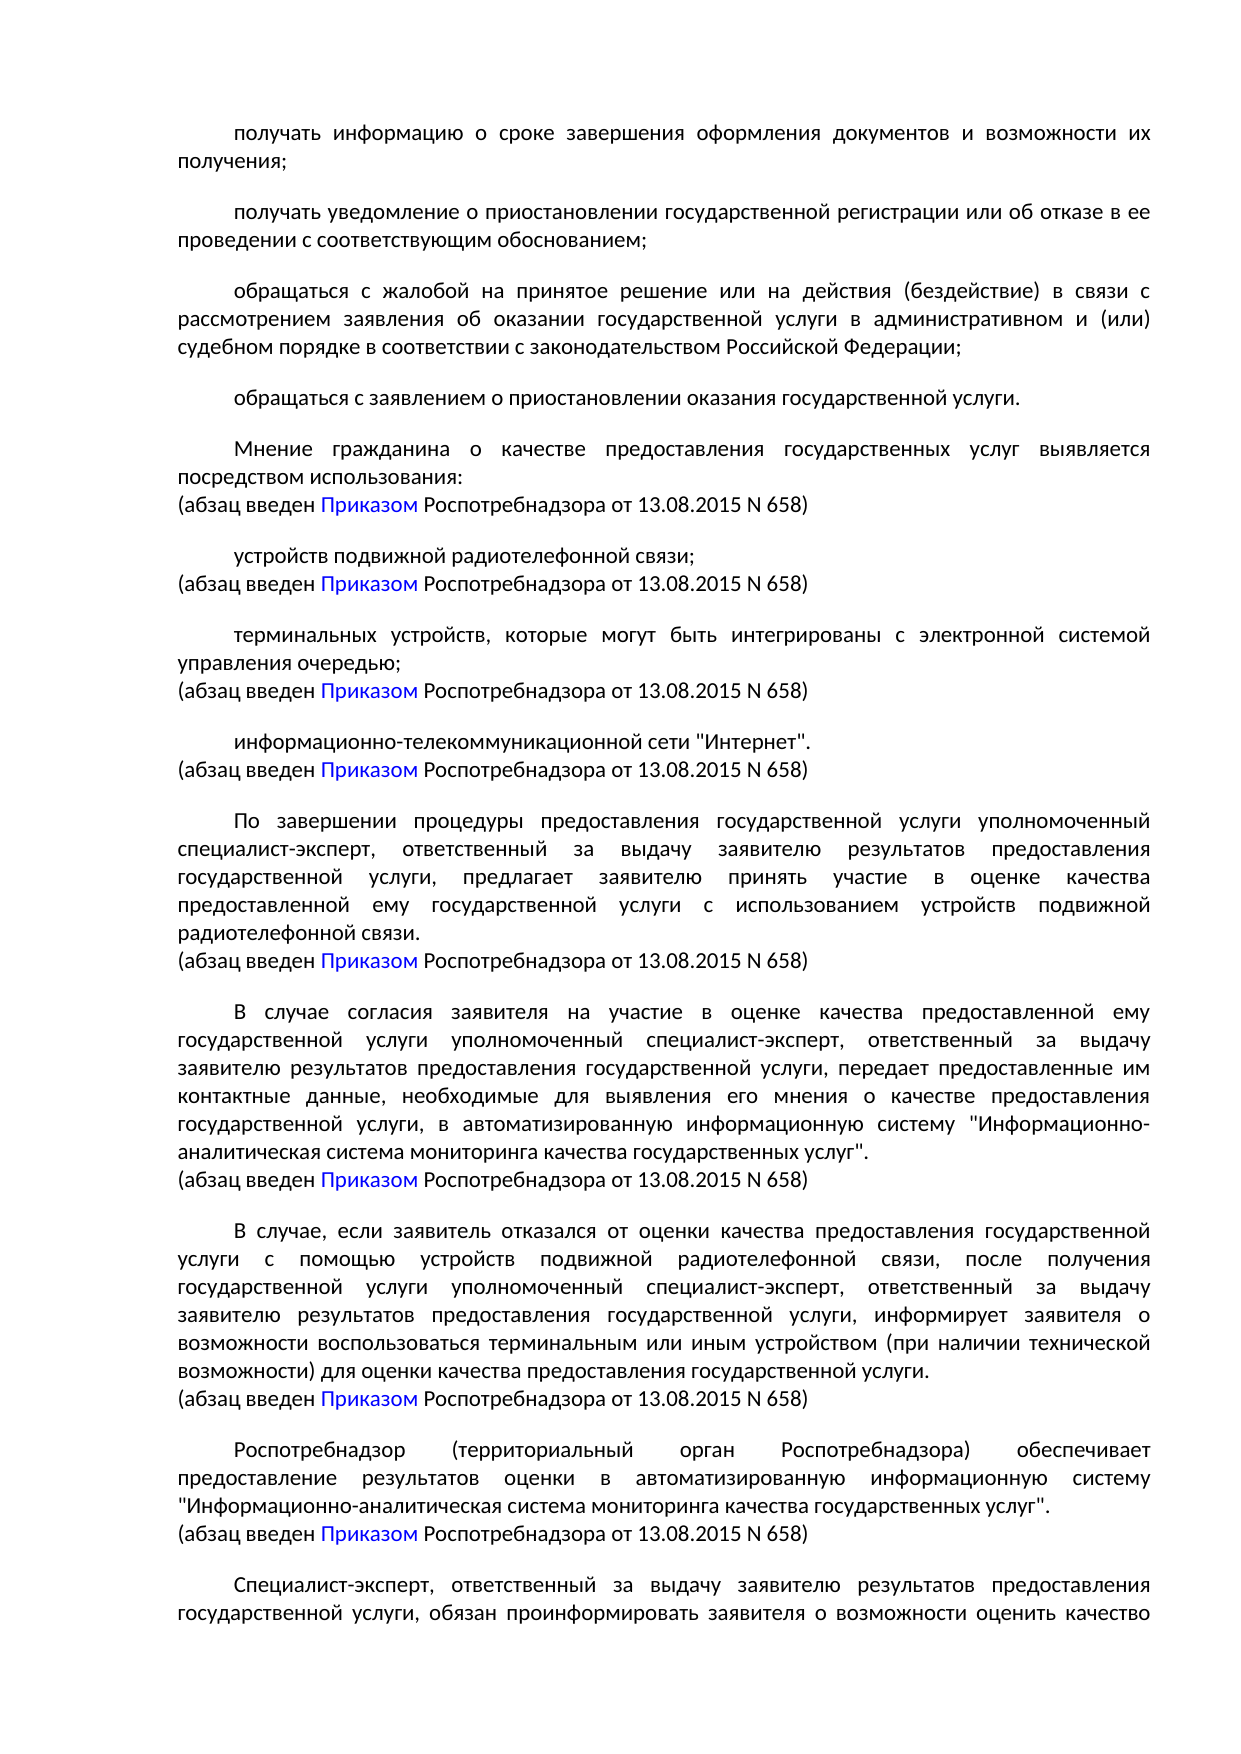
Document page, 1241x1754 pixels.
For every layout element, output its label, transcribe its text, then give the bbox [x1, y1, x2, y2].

text получать информацию о сроке завершения оформления документов и возможности их получения; [177, 118, 1152, 174]
text информационно-телекоммуникационной сети "Интернет". [177, 727, 1152, 755]
text Мнение гражданина о качестве предоставления государственных услуг выявляется посредством использования: [177, 434, 1152, 490]
text обращаться с заявлением о приостановлении оказания государственной услуги. [177, 383, 1152, 411]
text (абзац введен Приказом Роспотребнадзора от 13.08.2015 N 658) [177, 1384, 1152, 1412]
text (абзац введен Приказом Роспотребнадзора от 13.08.2015 N 658) [177, 1165, 1152, 1193]
text (абзац введен Приказом Роспотребнадзора от 13.08.2015 N 658) [177, 1519, 1152, 1547]
text В случае согласия заявителя на участие в оценке качества предоставленной ему государственной услуги уполномоченный специалист-эксперт, ответственный за выдачу заявителю результатов предоставления государственной услуги, передает предоставленные им контактные данные, необходимые для выявления его мнения о качестве предоставления государственной услуги, в автоматизированную информационную систему "Информационно-аналитическая система мониторинга качества государственных услуг". [177, 997, 1152, 1165]
text (абзац введен Приказом Роспотребнадзора от 13.08.2015 N 658) [177, 569, 1152, 597]
text В случае, если заявитель отказался от оценки качества предоставления государственной услуги с помощью устройств подвижной радиотелефонной связи, после получения государственной услуги уполномоченный специалист-эксперт, ответственный за выдачу заявителю результатов предоставления государственной услуги, информирует заявителя о возможности воспользоваться терминальным или иным устройством (при наличии технической возможности) для оценки качества предоставления государственной услуги. [177, 1216, 1152, 1384]
text (абзац введен Приказом Роспотребнадзора от 13.08.2015 N 658) [177, 755, 1152, 783]
text получать уведомление о приостановлении государственной регистрации или об отказе в ее проведении с соответствующим обоснованием; [177, 197, 1152, 253]
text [177, 1570, 1152, 1626]
text По завершении процедуры предоставления государственной услуги уполномоченный специалист-эксперт, ответственный за выдачу заявителю результатов предоставления государственной услуги, предлагает заявителю принять участие в оценке качества предоставленной ему государственной услуги с использованием устройств подвижной радиотелефонной связи. [177, 806, 1152, 946]
text (абзац введен Приказом Роспотребнадзора от 13.08.2015 N 658) [177, 946, 1152, 974]
text устройств подвижной радиотелефонной связи; [177, 541, 1152, 569]
text Роспотребнадзор (территориальный орган Роспотребнадзора) обеспечивает предоставление результатов оценки в автоматизированную информационную систему "Информационно-аналитическая система мониторинга качества государственных услуг". [177, 1435, 1152, 1519]
text терминальных устройств, которые могут быть интегрированы с электронной системой управления очередью; [177, 620, 1152, 676]
text обращаться с жалобой на принятое решение или на действия (бездействие) в связи с рассмотрением заявления об оказании государственной услуги в административном и (или) судебном порядке в соответствии с законодательством Российской Федерации; [177, 276, 1152, 360]
text (абзац введен Приказом Роспотребнадзора от 13.08.2015 N 658) [177, 490, 1152, 518]
text (абзац введен Приказом Роспотребнадзора от 13.08.2015 N 658) [177, 676, 1152, 704]
